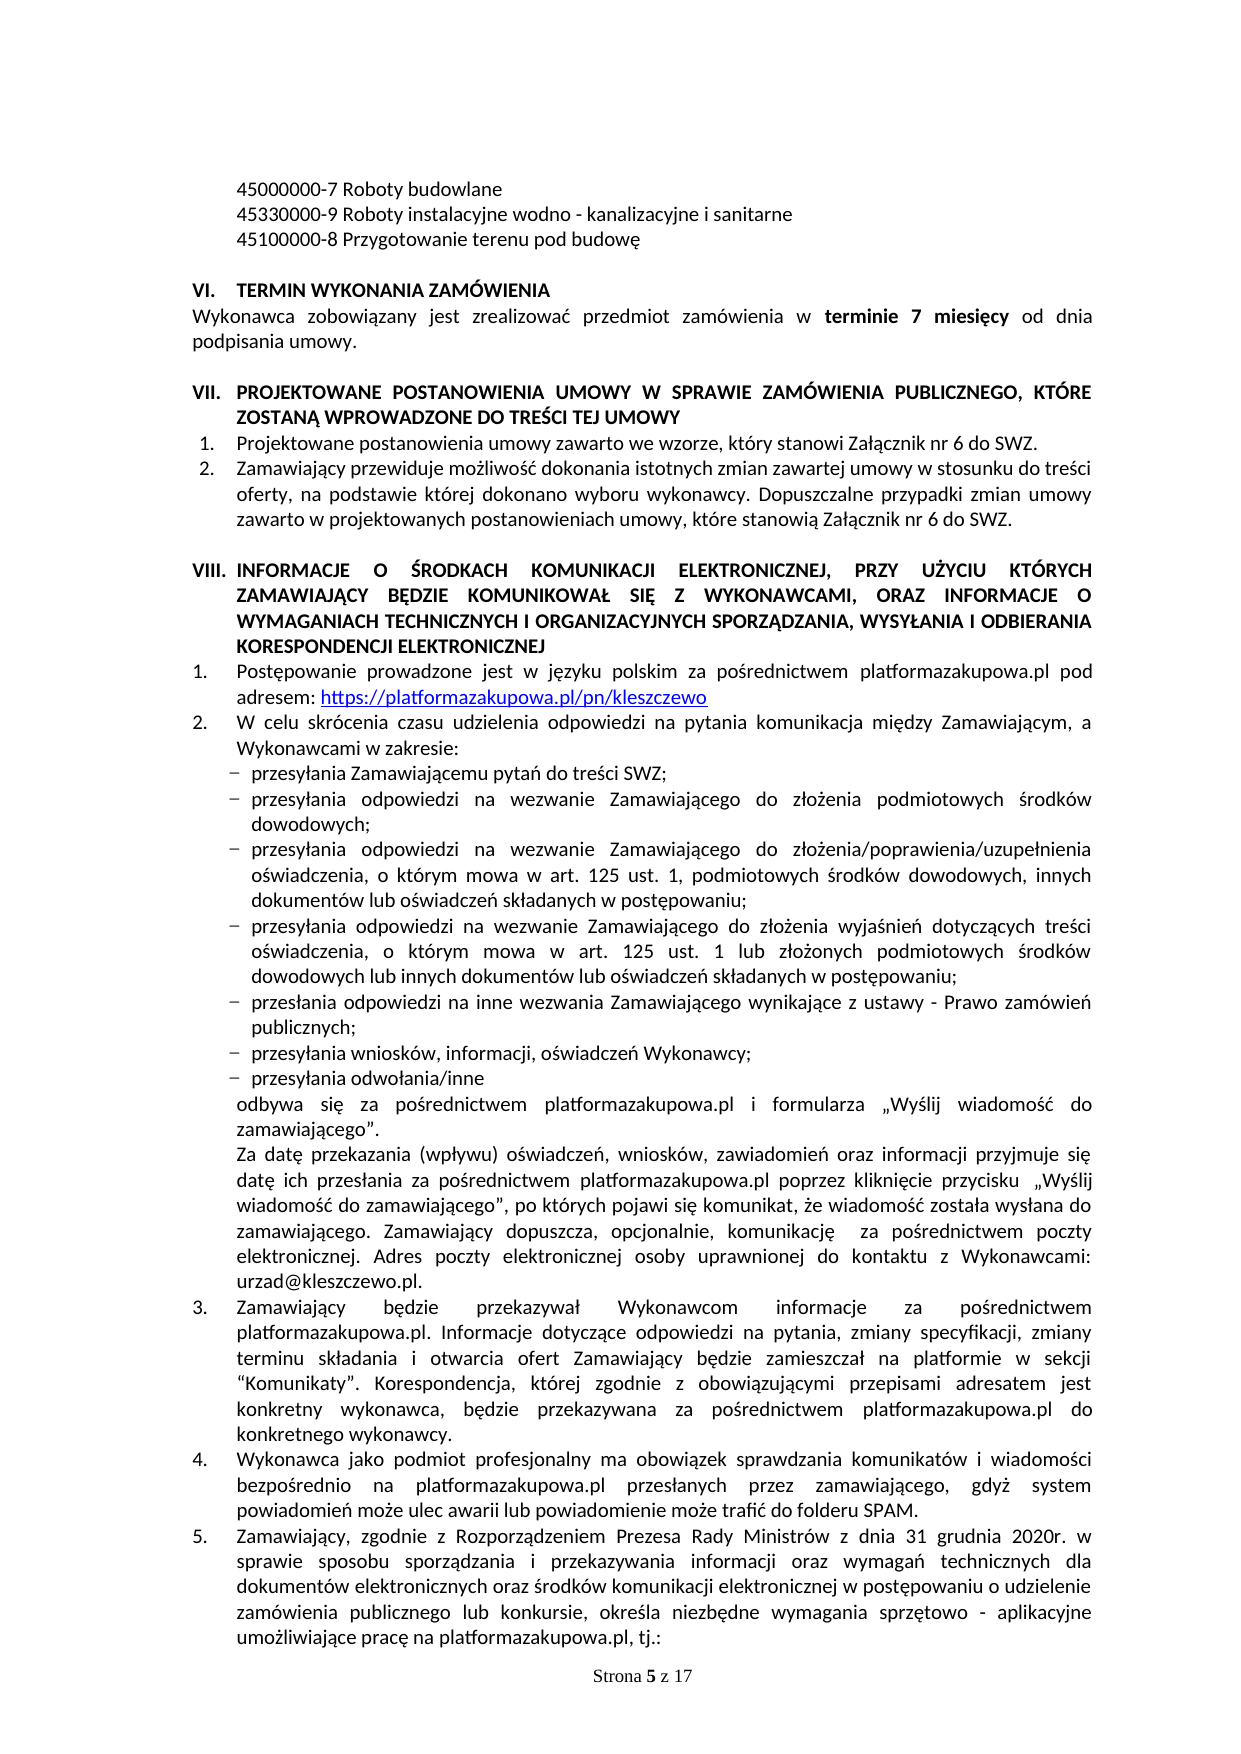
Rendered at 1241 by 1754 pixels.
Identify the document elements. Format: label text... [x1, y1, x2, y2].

list przesyłania wniosków, informacji, oświadczeń Wykonawcy; [228, 1040, 1093, 1065]
text Za datę przekazania (wpływu) oświadczeń, wniosków, zawiadomień oraz informacji przyjmuje się datę ich przesłania za pośrednictwem platformazakupowa.pl poprzez kliknięcie przycisku „Wyślij wiadomość do zamawiającego”, po których pojawi się komunikat, że wiadomość została wysłana do zamawiającego. Zamawiający dopuszcza, opcjonalnie, komunikację za pośrednictwem poczty elektronicznej. Adres poczty elektronicznej osoby uprawnionej do kontaktu z Wykonawcami: urzad@kleszczewo.pl. [236, 1142, 1093, 1294]
text odbywa się za pośrednictwem platformazakupowa.pl i formularza „Wyślij wiadomość do zamawiającego”. [236, 1091, 1093, 1142]
list przesyłania Zamawiającemu pytań do treści SWZ; [228, 760, 1093, 786]
text 45330000-9 Roboty instalacyjne wodno - kanalizacyjne i sanitarne [236, 201, 1093, 227]
list Postępowanie prowadzone jest w języku polskim za pośrednictwem platformazakupowa.pl pod adresem: https://platformazakupowa.pl/pn/kleszczewo [192, 659, 1093, 709]
text 45000000-7 Roboty budowlane [236, 176, 1093, 201]
list Projektowane postanowienia umowy zawarto we wzorze, który stanowi Załącznik nr 6 do SWZ. [199, 430, 1093, 455]
text VIII. INFORMACJE O ŚRODKACH KOMUNIKACJI ELEKTRONICZNEJ, PRZY UŻYCIU KTÓRYCH ZAMAWIAJĄCY BĘDZIE KOMUNIKOWAŁ SIĘ Z WYKONAWCAMI, ORAZ INFORMACJE O WYMAGANIACH TECHNICZNYCH I ORGANIZACYJNYCH SPORZĄDZANIA, WYSYŁANIA I ODBIERANIA KORESPONDENCJI ELEKTRONICZNEJ [192, 557, 1093, 659]
list Wykonawca jako podmiot profesjonalny ma obowiązek sprawdzania komunikatów i wiadomości bezpośrednio na platformazakupowa.pl przesłanych przez zamawiającego, gdyż system powiadomień może ulec awarii lub powiadomienie może trafić do folderu SPAM. [192, 1447, 1093, 1523]
list przesyłania odpowiedzi na wezwanie Zamawiającego do złożenia podmiotowych środków dowodowych; [228, 786, 1093, 837]
text VI. TERMIN WYKONANIA ZAMÓWIENIA [192, 277, 1093, 303]
list Zamawiający przewiduje możliwość dokonania istotnych zmian zawartej umowy w stosunku do treści oferty, na podstawie której dokonano wyboru wykonawcy. Dopuszczalne przypadki zmian umowy zawarto w projektowanych postanowieniach umowy, które stanowią Załącznik nr 6 do SWZ. [199, 455, 1093, 532]
list przesyłania odwołania/inne [228, 1065, 1093, 1091]
list Zamawiający będzie przekazywał Wykonawcom informacje za pośrednictwem platformazakupowa.pl. Informacje dotyczące odpowiedzi na pytania, zmiany specyfikacji, zmiany terminu składania i otwarcia ofert Zamawiający będzie zamieszczał na platformie w sekcji “Komunikaty”. Korespondencja, której zgodnie z obowiązującymi przepisami adresatem jest konkretny wykonawca, będzie przekazywana za pośrednictwem platformazakupowa.pl do konkretnego wykonawcy. [192, 1294, 1093, 1447]
list Zamawiający, zgodnie z Rozporządzeniem Prezesa Rady Ministrów z dnia 31 grudnia 2020r. w sprawie sposobu sporządzania i przekazywania informacji oraz wymagań technicznych dla dokumentów elektronicznych oraz środków komunikacji elektronicznej w postępowaniu o udzielenie zamówienia publicznego lub konkursie, określa niezbędne wymagania sprzętowo - aplikacyjne umożliwiające pracę na platformazakupowa.pl, tj.: [192, 1523, 1093, 1650]
text 45100000-8 Przygotowanie terenu pod budowę [236, 227, 1093, 252]
list W celu skrócenia czasu udzielenia odpowiedzi na pytania komunikacja między Zamawiającym, a Wykonawcami w zakresie: [192, 709, 1093, 760]
list przesyłania odpowiedzi na wezwanie Zamawiającego do złożenia wyjaśnień dotyczących treści oświadczenia, o którym mowa w art. 125 ust. 1 lub złożonych podmiotowych środków dowodowych lub innych dokumentów lub oświadczeń składanych w postępowaniu; [228, 913, 1093, 989]
list przesłania odpowiedzi na inne wezwania Zamawiającego wynikające z ustawy - Prawo zamówień publicznych; [228, 989, 1093, 1040]
list przesyłania odpowiedzi na wezwanie Zamawiającego do złożenia/poprawienia/uzupełnienia oświadczenia, o którym mowa w art. 125 ust. 1, podmiotowych środków dowodowych, innych dokumentów lub oświadczeń składanych w postępowaniu; [228, 837, 1093, 913]
text VII. PROJEKTOWANE POSTANOWIENIA UMOWY W SPRAWIE ZAMÓWIENIA PUBLICZNEGO, KTÓRE ZOSTANĄ WPROWADZONE DO TREŚCI TEJ UMOWY [192, 379, 1093, 430]
text Wykonawca zobowiązany jest zrealizować przedmiot zamówienia w terminie 7 miesięcy od dnia podpisania umowy. [192, 303, 1093, 354]
